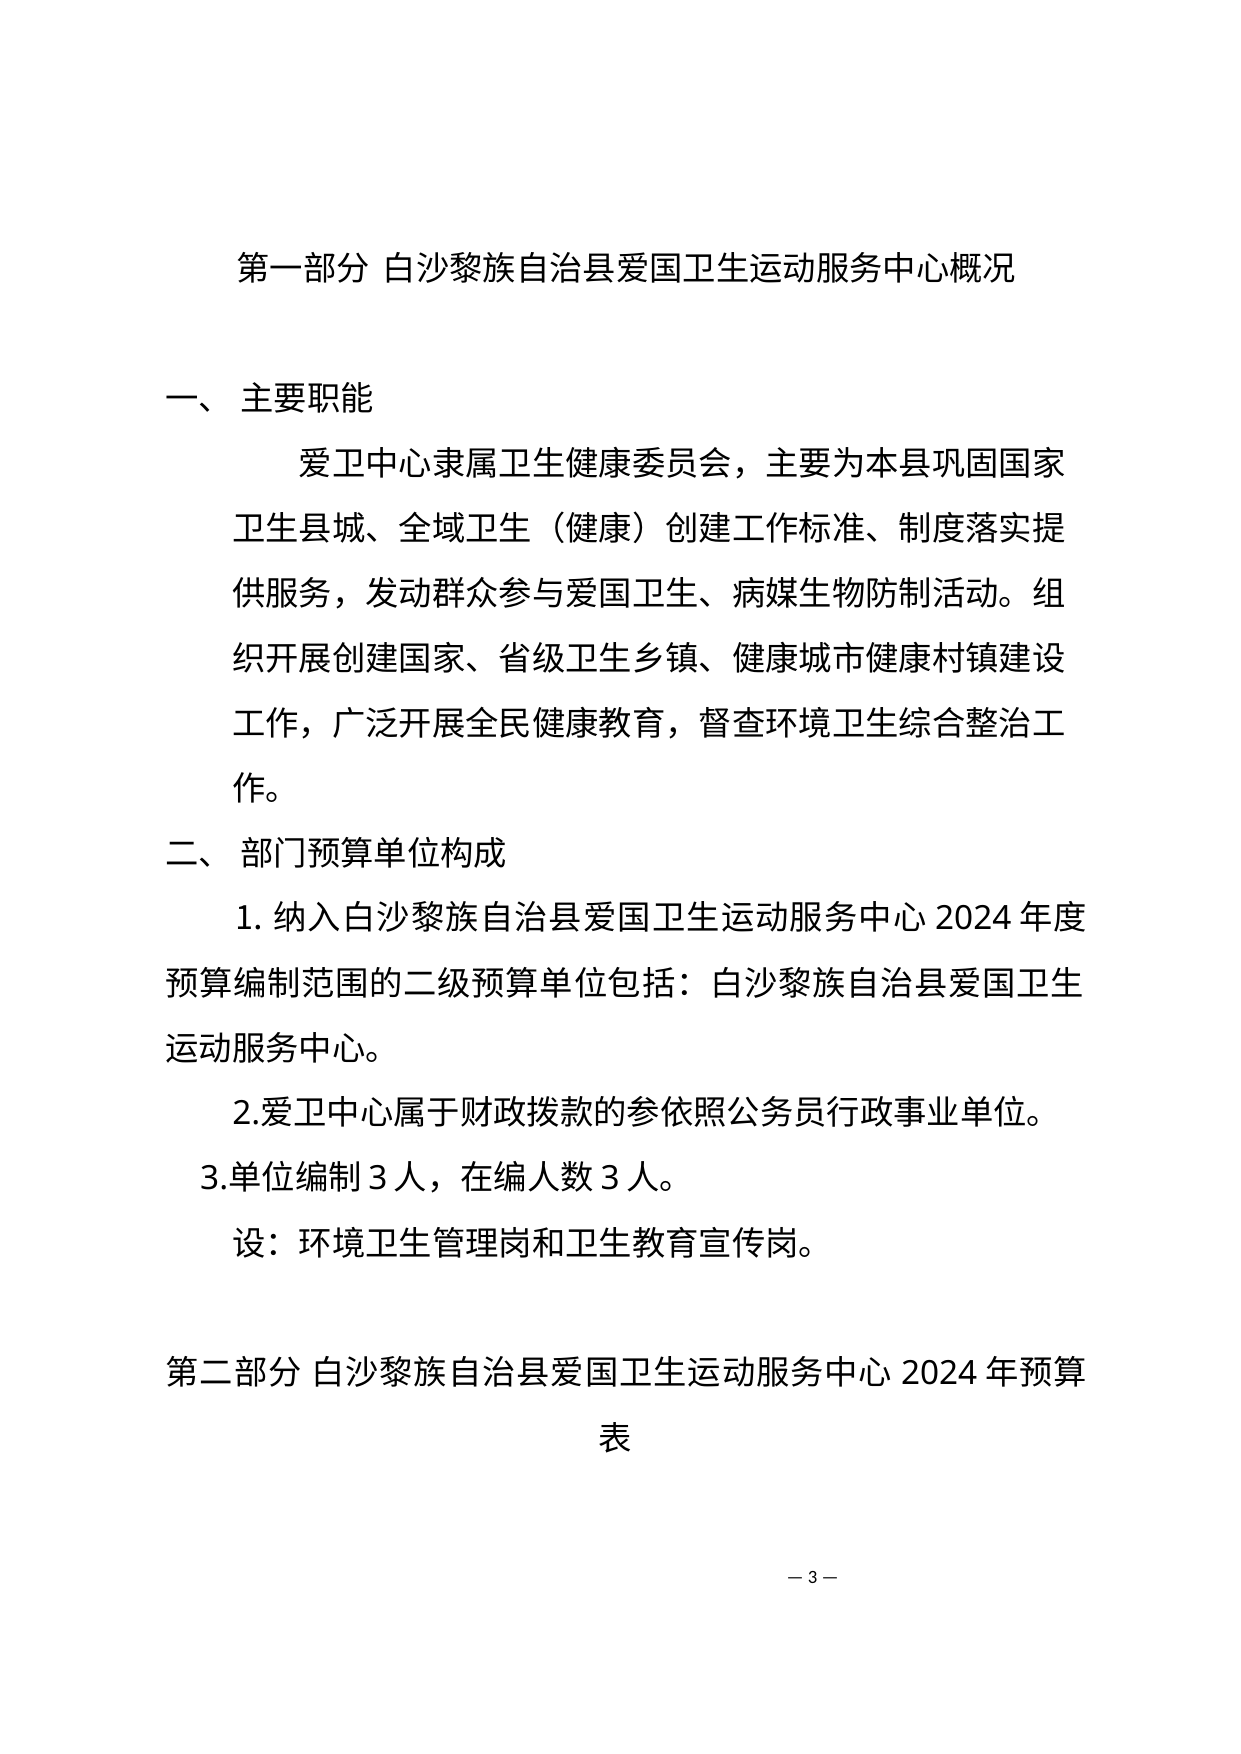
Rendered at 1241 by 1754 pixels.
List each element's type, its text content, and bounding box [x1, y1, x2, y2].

text 第二部分 白沙黎族自治县爱国卫生运动服务中心2024年预算表 [165, 1338, 1087, 1468]
list 部门预算单位构成 [165, 818, 1087, 883]
text 设：环境卫生管理岗和卫生教育宣传岗。 [165, 1208, 1087, 1273]
list 爱卫中心隶属卫生健康委员会，主要为本县巩固国家卫生县城、全域卫生（健康）创建工作标准、制度落实提供服务，发动群众参与爱国卫生、病媒生物防制活动。组织开展创建国家、省级卫生乡镇、健康城市健康村镇建设工作，广泛开展全民健康教育，督查环境卫生综合整治工作。 [232, 428, 1087, 818]
list 白沙黎族自治县爱国卫生运动服务中心概况 [165, 233, 1087, 298]
list 主要职能 [165, 363, 1087, 428]
text 3.单位编制3人，在编人数3人。 [165, 1143, 1087, 1208]
text 2.爱卫中心属于财政拨款的参依照公务员行政事业单位。 [165, 1078, 1087, 1143]
text ⒈纳入白沙黎族自治县爱国卫生运动服务中心2024年度预算编制范围的二级预算单位包括：白沙黎族自治县爱国卫生运动服务中心。 [165, 883, 1087, 1078]
